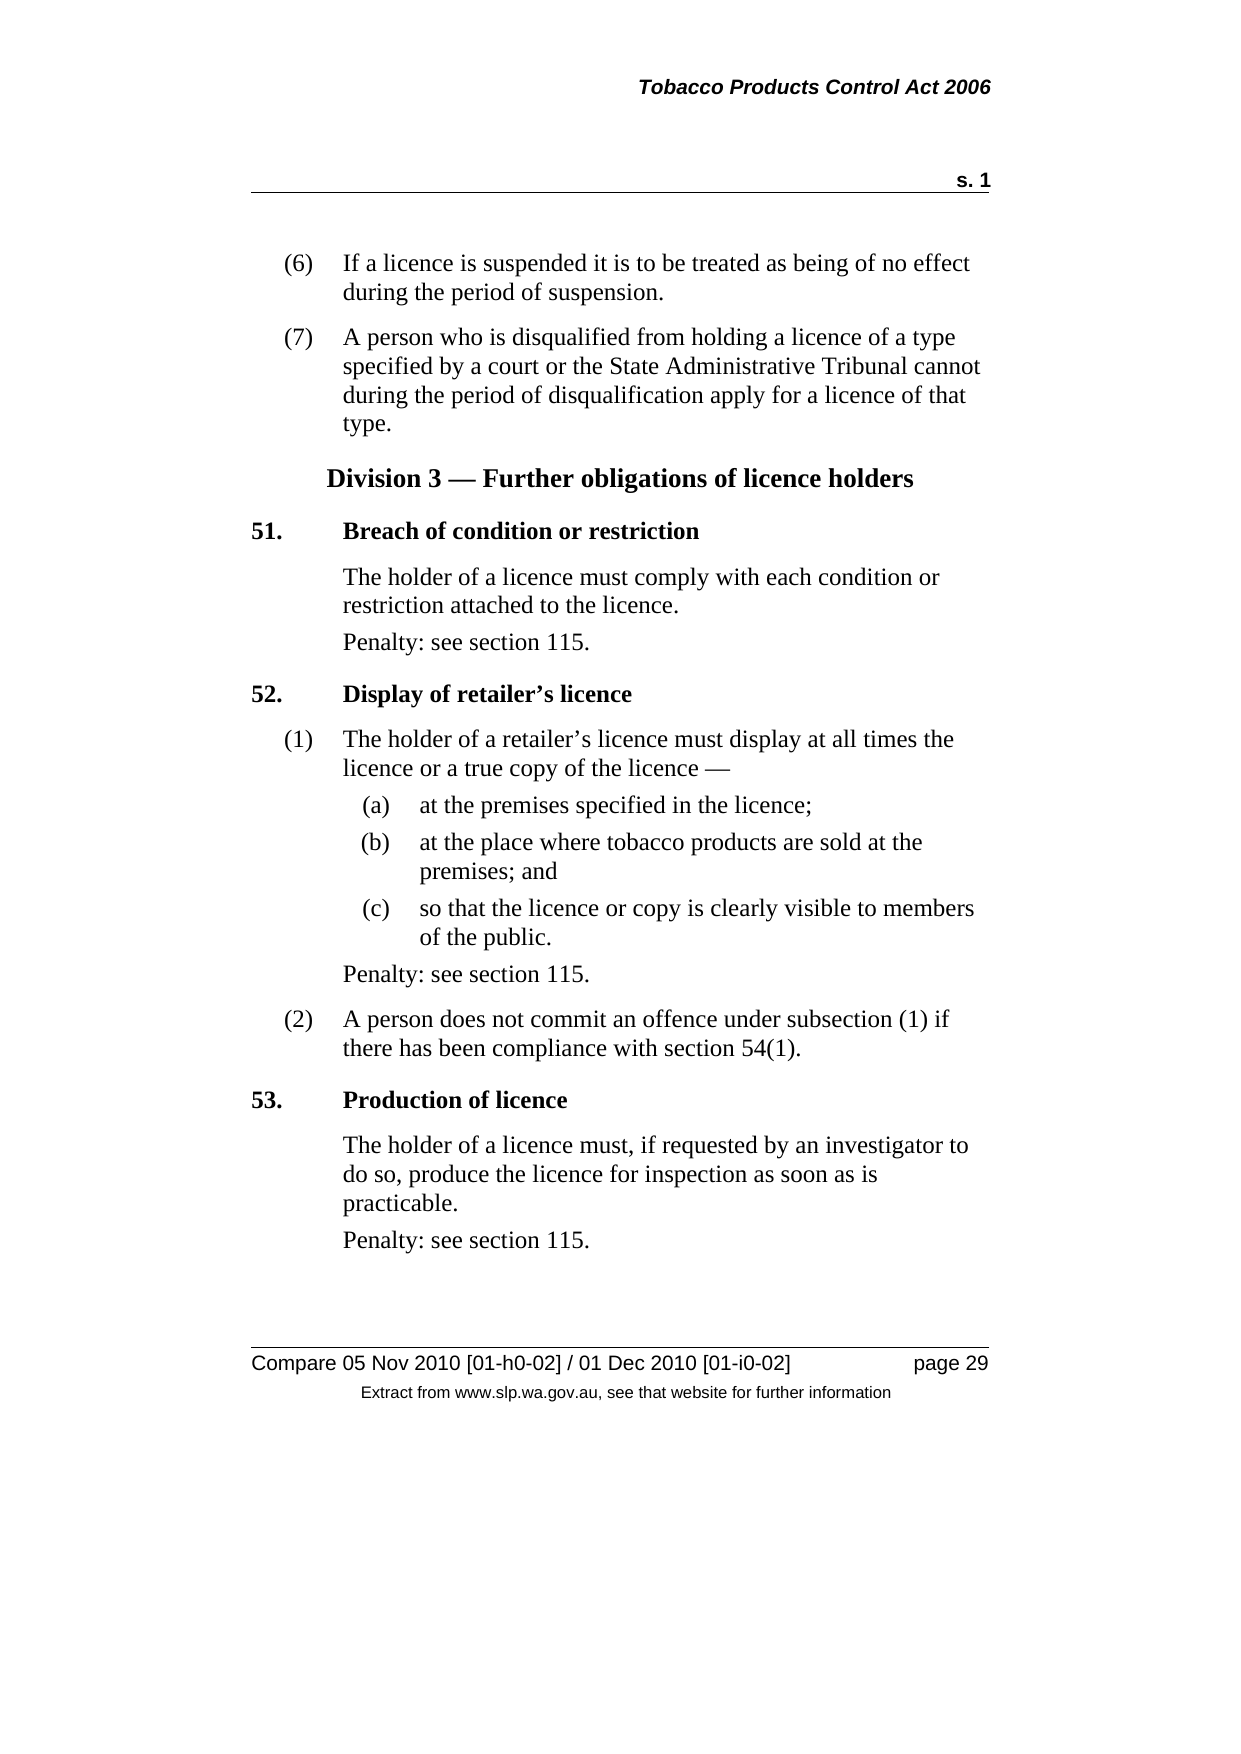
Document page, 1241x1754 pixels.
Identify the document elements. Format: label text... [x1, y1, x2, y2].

text Penalty: see section 115. [251, 1225, 989, 1254]
text (b) at the place where tobacco products are sold at the premises; and [251, 827, 989, 885]
text The holder of a licence must, if requested by an investigator to do so, produce the licence for inspection as soon as is practicable. [251, 1130, 989, 1217]
text (c) so that the licence or copy is clearly visible to members of the public. [251, 893, 989, 951]
text (a) at the premises specified in the licence; [251, 790, 989, 819]
text The holder of a licence must comply with each condition or restriction attached to the licence. [251, 562, 989, 619]
text Penalty: see section 115. [251, 627, 989, 656]
text (6) If a licence is suspended it is to be treated as being of no effect during the period of suspension. [251, 248, 989, 306]
text (1) The holder of a retailer’s licence must display at all times the licence or a true copy of the licence — [251, 724, 989, 782]
text Penalty: see section 115. [251, 959, 989, 988]
text (7) A person who is disqualified from holding a licence of a type specified by a court or the State Administrative Tribunal cannot during the period of disqualification apply for a licence of that type. [251, 322, 989, 437]
text (2) A person does not commit an offence under subsection (1) if there has been compliance with section 54(1). [251, 1004, 989, 1062]
subtitle 51. Breach of condition or restriction [251, 516, 989, 545]
subtitle Division 3 — Further obligations of licence holders [251, 462, 989, 493]
subtitle 52. Display of retailer’s licence [251, 679, 989, 708]
subtitle 53. Production of licence [251, 1085, 989, 1114]
